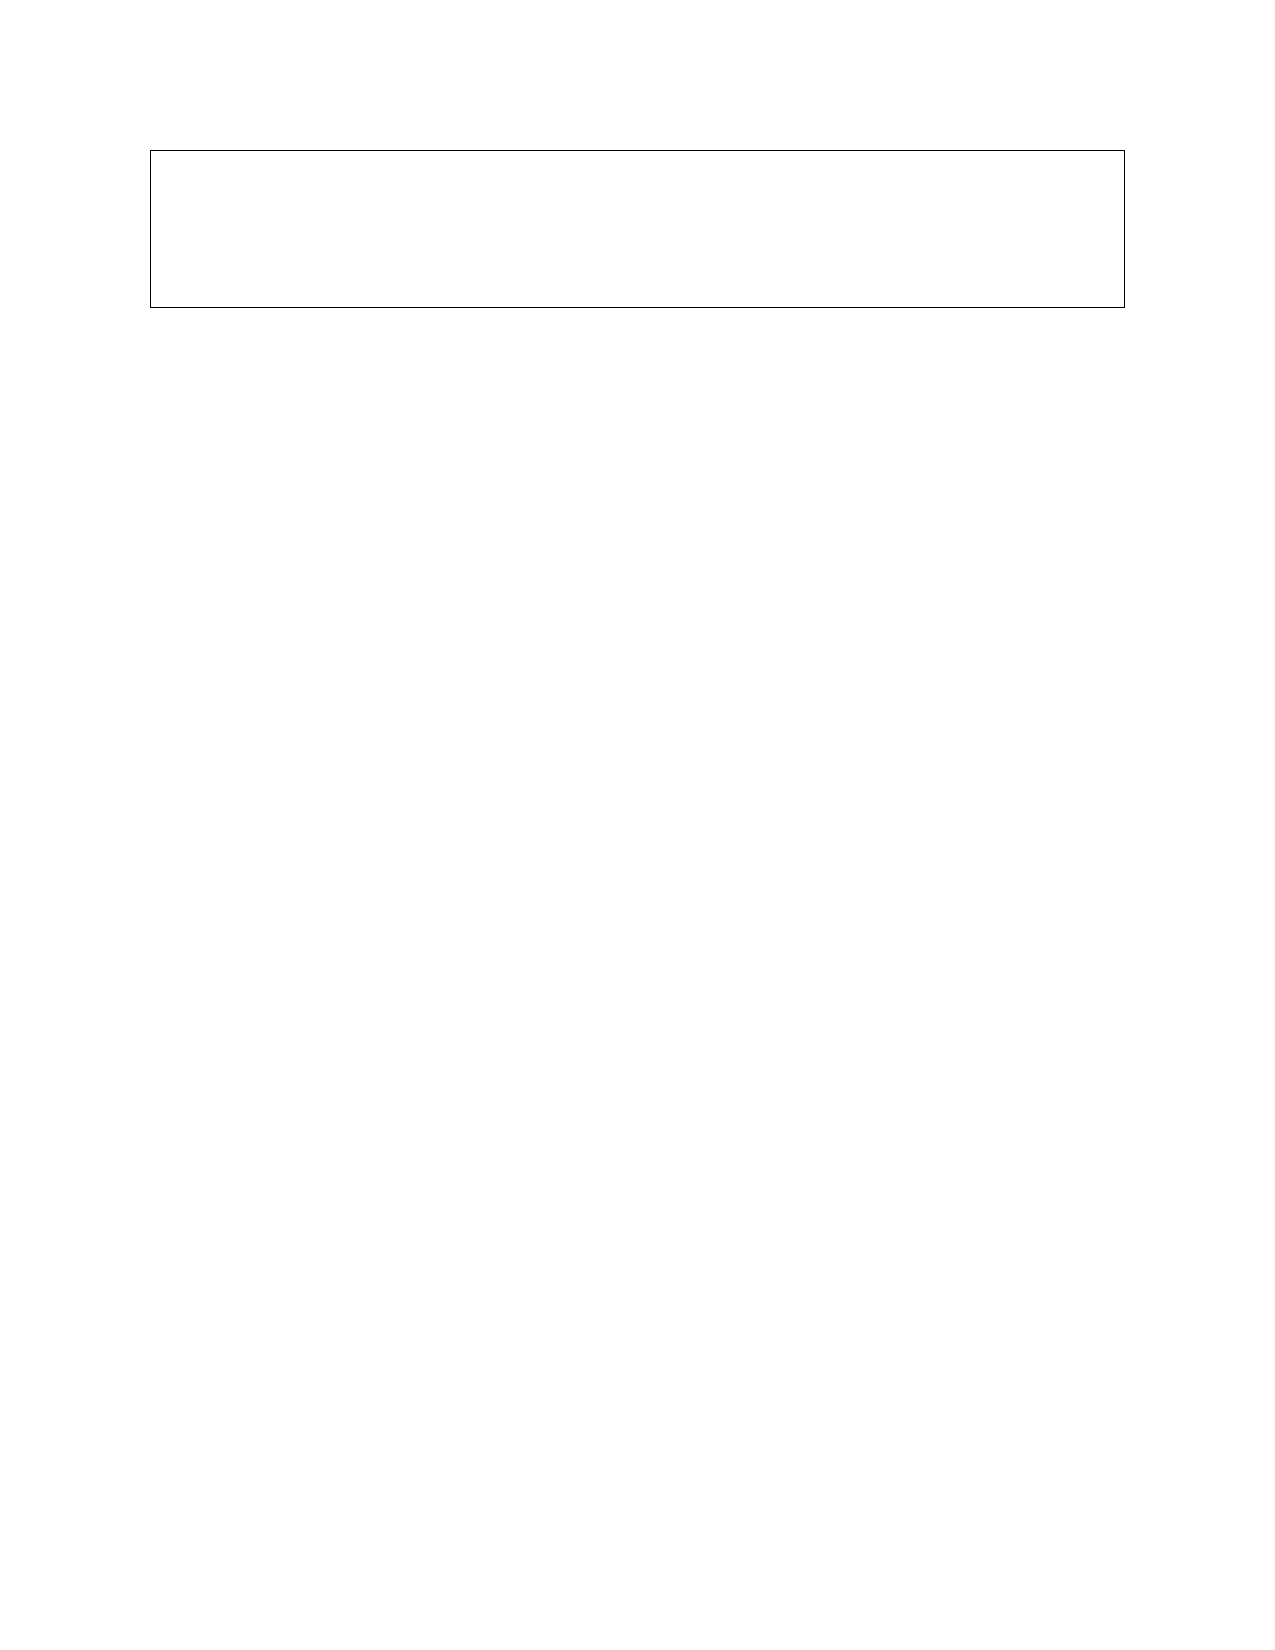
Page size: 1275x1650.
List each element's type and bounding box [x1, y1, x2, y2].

table_header [151, 151, 1124, 307]
